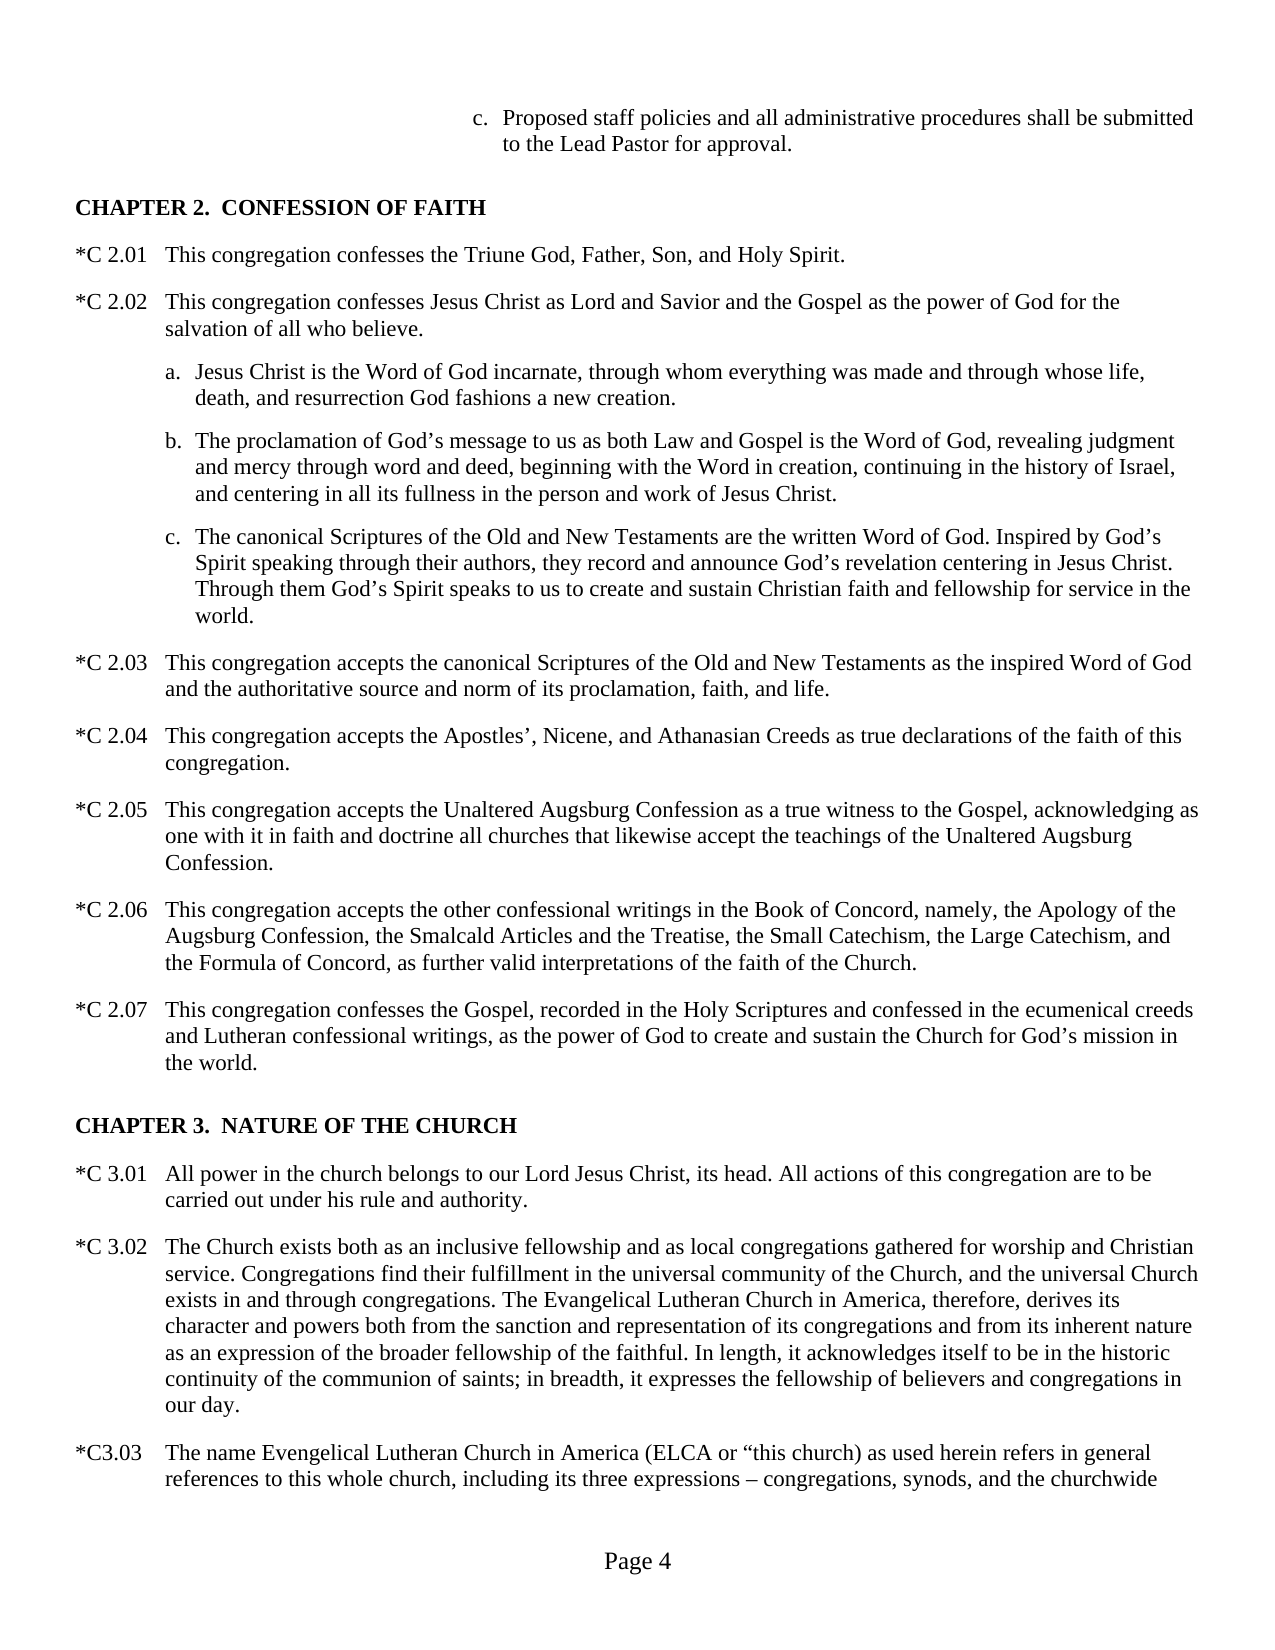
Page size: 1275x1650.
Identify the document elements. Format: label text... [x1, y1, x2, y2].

text *C 2.07 This congregation confesses the Gospel, recorded in the Holy Scriptures and confessed in the ecumenical creeds and Lutheran confessional writings, as the power of God to create and sustain the Church for God’s mission in the world. [75, 996, 1200, 1075]
text *C 3.02 The Church exists both as an inclusive fellowship and as local congregations gathered for worship and Christian service. Congregations find their fulfillment in the universal community of the Church, and the universal Church exists in and through congregations. The Evangelical Lutheran Church in America, therefore, derives its character and powers both from the sanction and representation of its congregations and from its inherent nature as an expression of the broader fellowship of the faithful. In length, it acknowledges itself to be in the historic continuity of the communion of saints; in breadth, it expresses the fellowship of believers and congregations in our day. [75, 1233, 1200, 1418]
text CHAPTER 2. CONFESSION OF FAITH [75, 194, 1200, 220]
text *C 2.01 This congregation confesses the Triune God, Father, Son, and Holy Spirit. [75, 241, 1200, 267]
text *C 2.05 This congregation accepts the Unaltered Augsburg Confession as a true witness to the Gospel, acknowledging as one with it in faith and doctrine all churches that likewise accept the teachings of the Unaltered Augsburg Confession. [75, 796, 1200, 875]
text *C 3.01 All power in the church belongs to our Lord Jesus Christ, its head. All actions of this congregation are to be carried out under his rule and authority. [75, 1160, 1200, 1212]
text *C 2.03 This congregation accepts the canonical Scriptures of the Old and New Testaments as the inspired Word of God and the authoritative source and norm of its proclamation, faith, and life. [75, 649, 1200, 702]
text a. Jesus Christ is the Word of God incarnate, through whom everything was made and through whose life, death, and resurrection God fashions a new creation. [165, 358, 1200, 410]
text *C 2.04 This congregation accepts the Apostles’, Nicene, and Athanasian Creeds as true declarations of the faith of this congregation. [75, 723, 1200, 775]
text *C 2.06 This congregation accepts the other confessional writings in the Book of Concord, namely, the Apology of the Augsburg Confession, the Smalcald Articles and the Treatise, the Small Catechism, the Large Catechism, and the Formula of Concord, as further valid interpretations of the faith of the Church. [75, 896, 1200, 975]
text c. Proposed staff policies and all administrative procedures shall be submitted to the Lead Pastor for approval. [472, 104, 1200, 156]
text b. The proclamation of God’s message to us as both Law and Gospel is the Word of God, revealing judgment and mercy through word and deed, beginning with the Word in creation, continuing in the history of Israel, and centering in all its fullness in the person and work of Jesus Christ. [165, 427, 1200, 506]
text CHAPTER 3. NATURE OF THE CHURCH [75, 1112, 1200, 1139]
text *C 2.02 This congregation confesses Jesus Christ as Lord and Savior and the Gospel as the power of God for the salvation of all who believe. [75, 288, 1200, 341]
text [75, 1438, 1200, 1491]
text c. The canonical Scriptures of the Old and New Testaments are the written Word of God. Inspired by God’s Spirit speaking through their authors, they record and announce God’s revelation centering in Jesus Christ. Through them God’s Spirit speaks to us to create and sustain Christian faith and fellowship for service in the world. [165, 523, 1200, 628]
